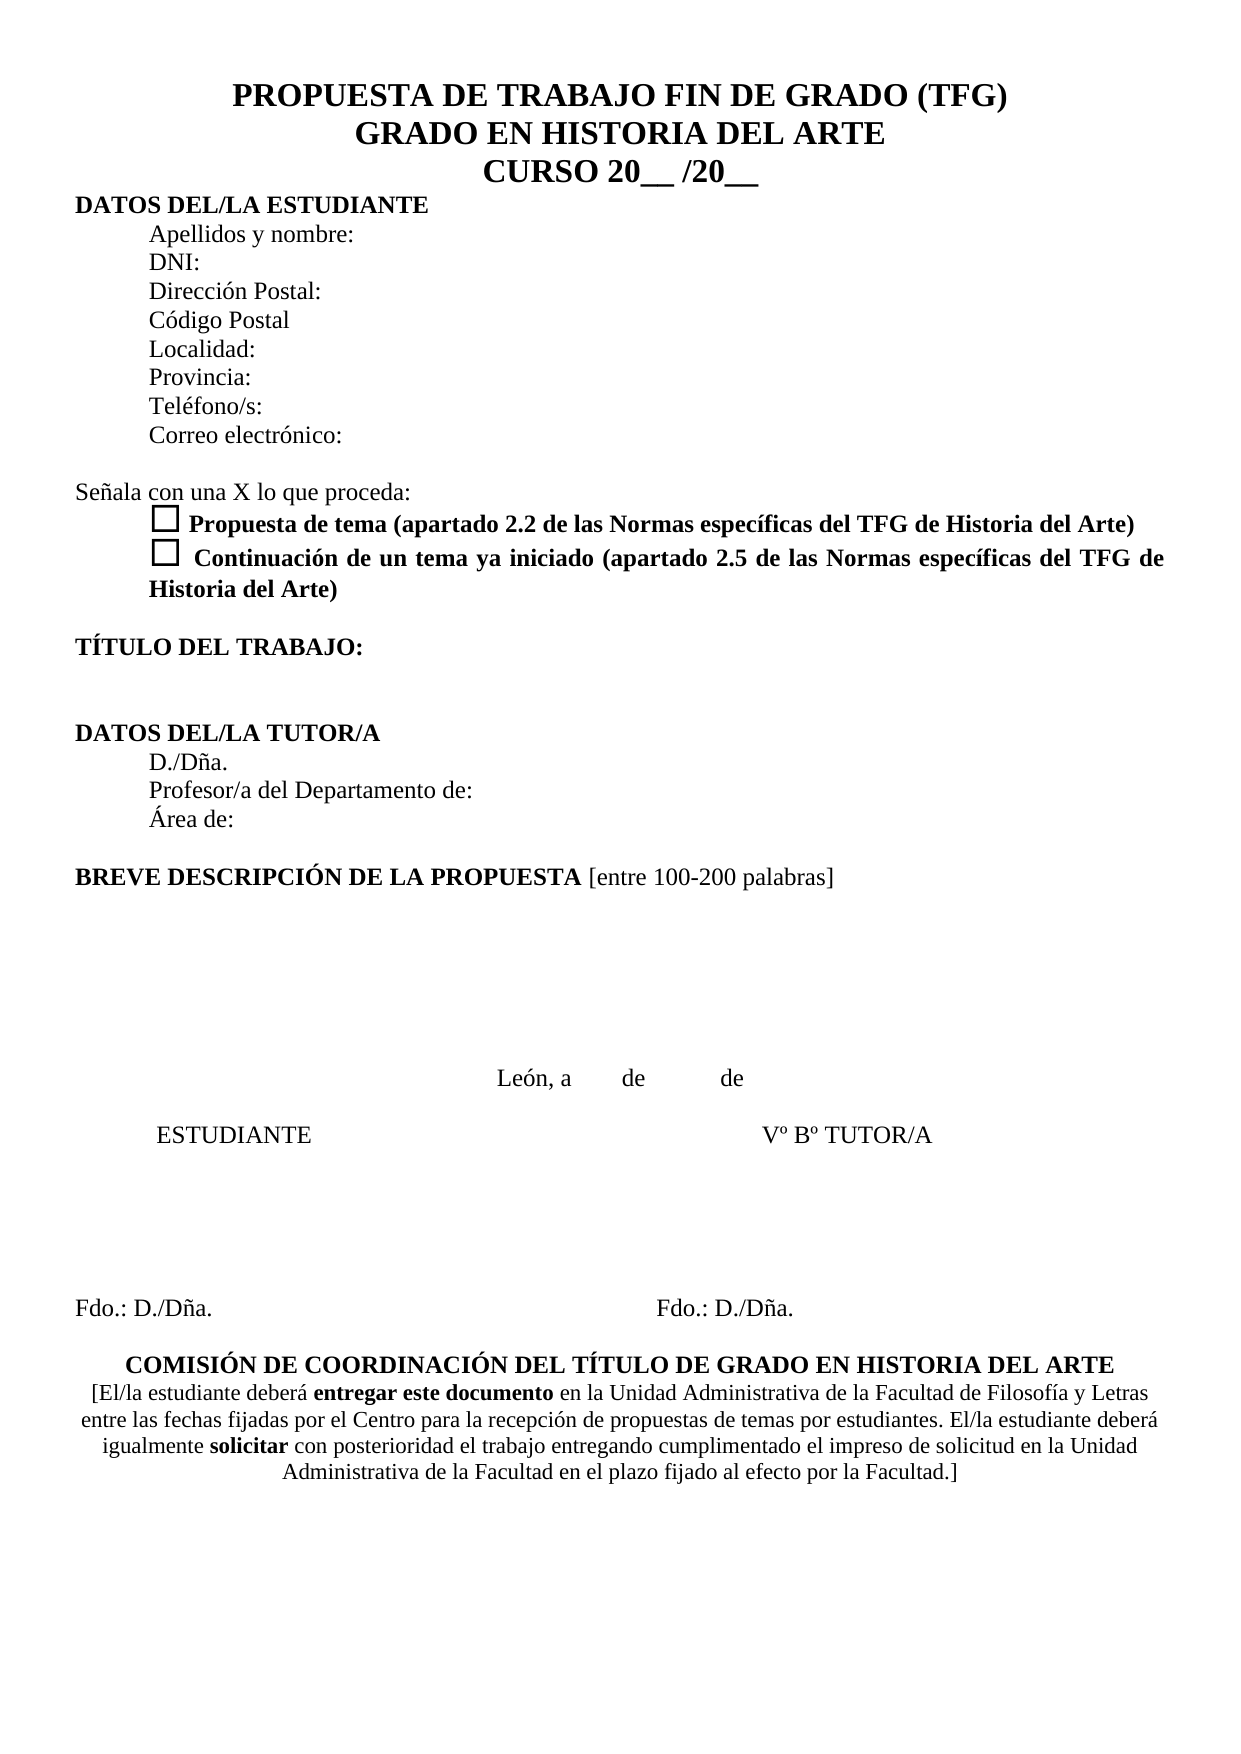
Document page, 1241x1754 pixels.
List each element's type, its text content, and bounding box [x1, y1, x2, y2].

text Señala con una X lo que proceda: [75, 477, 1165, 506]
text Provincia: [149, 362, 1165, 391]
text Continuación de un tema ya iniciado (apartado 2.5 de las Normas específicas del TFG de Historia del Arte) [149, 540, 1165, 603]
text Dirección Postal: [149, 276, 1165, 305]
text Correo electrónico: [149, 420, 1165, 449]
text D./Dña. [149, 747, 1165, 776]
text Propuesta de tema (apartado 2.2 de las Normas específicas del TFG de Historia del Arte) [149, 506, 1165, 540]
text Código Postal [149, 305, 1165, 334]
text GRADO EN HISTORIA DEL ARTE [75, 113, 1165, 152]
text ESTUDIANTE Vº Bº TUTOR/A [75, 1121, 1165, 1149]
text DNI: [149, 247, 1165, 276]
text Apellidos y nombre: [149, 219, 1165, 247]
text [El/la estudiante deberá entregar este documento en la Unidad Administrativa de la Facultad de Filosofía y Letras entre las fechas fijadas por el Centro para la recepción de propuestas de temas por estudiantes. El/la estudiante deberá igualmente solicitar con posterioridad el trabajo entregando cumplimentado el impreso de solicitud en la Unidad Administrativa de la Facultad en el plazo fijado al efecto por la Facultad.] [75, 1379, 1165, 1485]
text Localidad: [149, 334, 1165, 362]
text Área de: [149, 804, 1165, 833]
text PROPUESTA DE TRABAJO FIN DE GRADO (TFG) [75, 75, 1165, 113]
text Fdo.: D./Dña. Fdo.: D./Dña. [75, 1293, 1165, 1322]
text CURSO 20__ /20__ [75, 152, 1165, 190]
text TÍTULO DEL TRABAJO: [75, 632, 1165, 661]
text DATOS DEL/LA ESTUDIANTE [75, 190, 1165, 219]
text BREVE DESCRIPCIÓN DE LA PROPUESTA [entre 100-200 palabras] [75, 862, 1165, 891]
text COMISIÓN DE COORDINACIÓN DEL TÍTULO DE GRADO EN HISTORIA DEL ARTE [75, 1351, 1165, 1379]
text Teléfono/s: [149, 391, 1165, 420]
text DATOS DEL/LA TUTOR/A [75, 718, 1165, 747]
text León, a de de [75, 1063, 1165, 1092]
text Profesor/a del Departamento de: [149, 776, 1165, 804]
